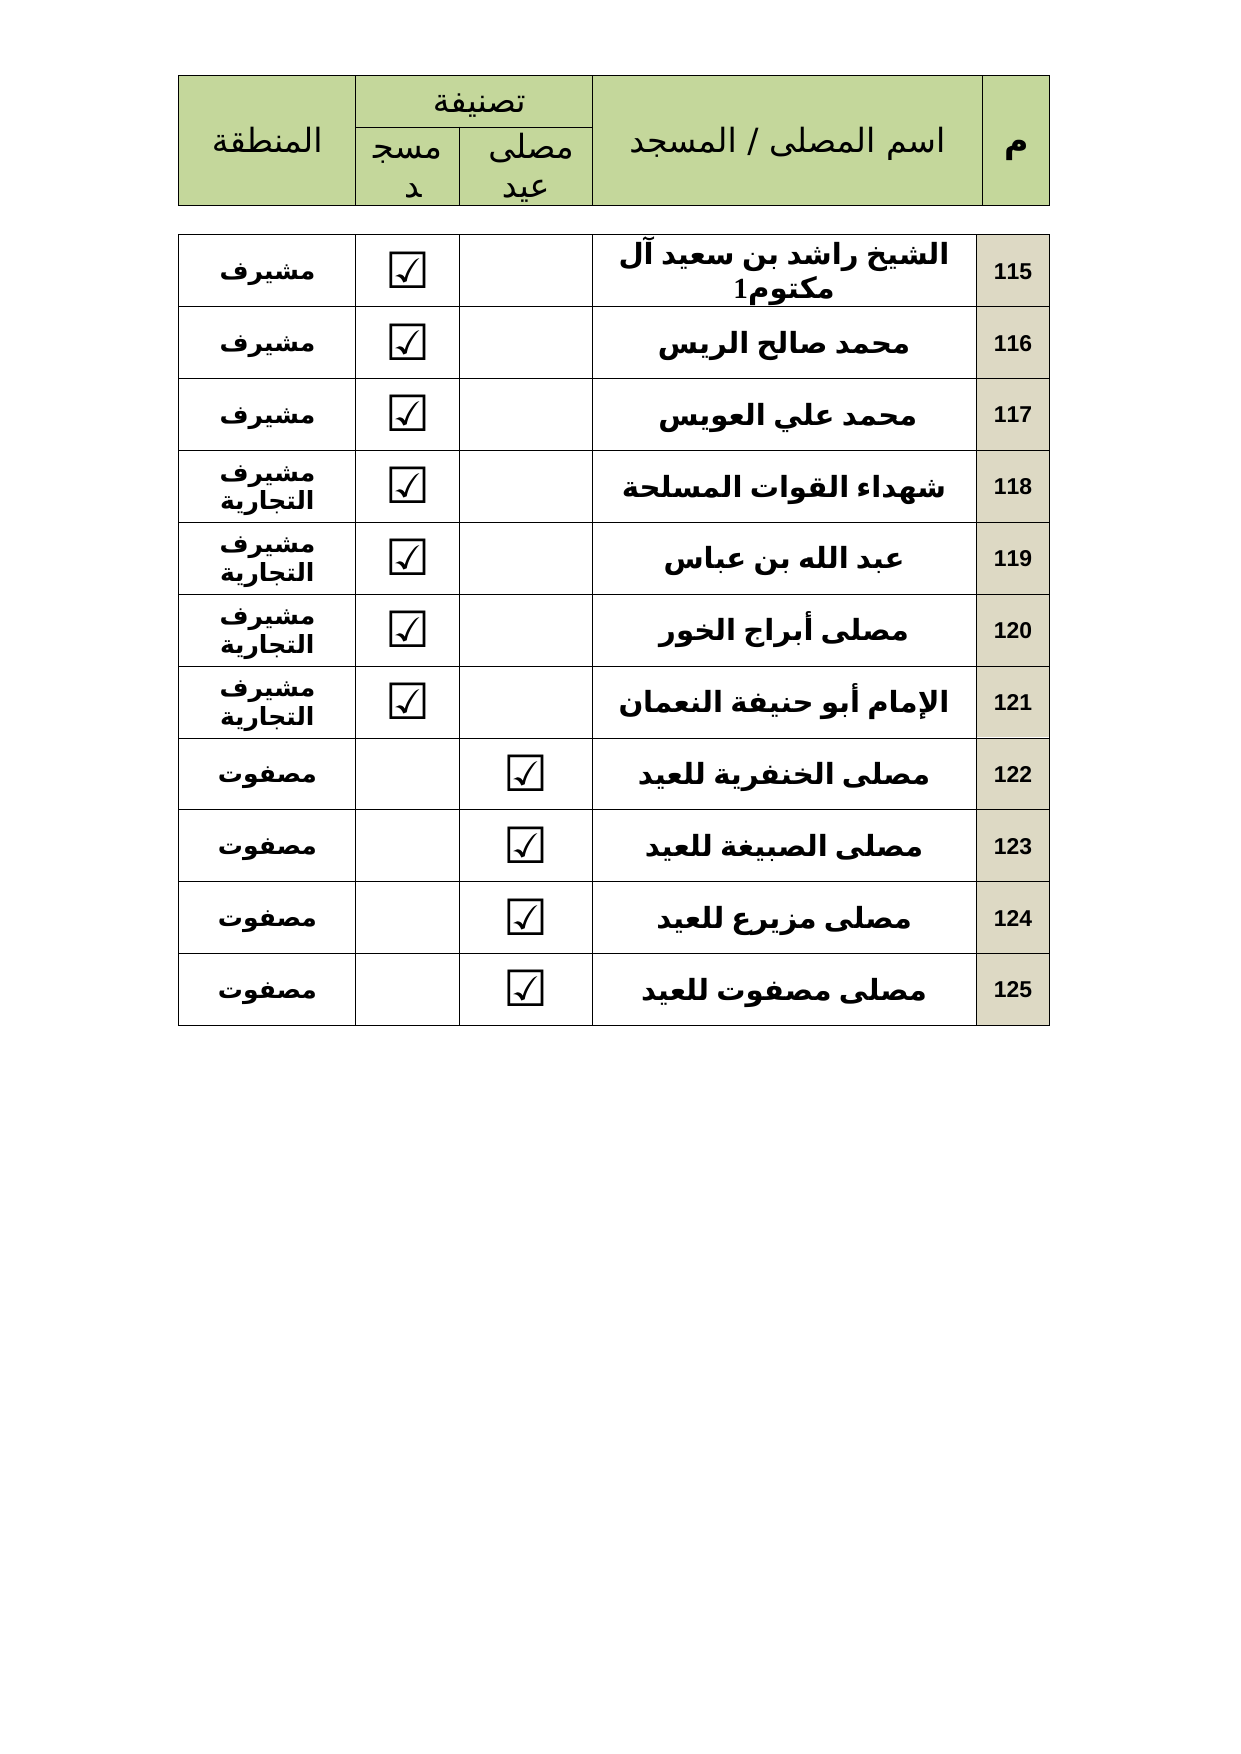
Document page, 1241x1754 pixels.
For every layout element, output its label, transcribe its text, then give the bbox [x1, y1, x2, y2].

table_cell مشيرف [179, 235, 355, 306]
table_cell 118 [977, 451, 1049, 522]
table_cell عبد الله بن عباس [593, 523, 976, 594]
table_cell ☑ [356, 307, 459, 378]
table_cell ☑ [460, 810, 592, 881]
table_cell مشيرف التجارية [179, 523, 355, 594]
table_cell ☑ [356, 523, 459, 594]
table_cell ☑ [356, 451, 459, 522]
table_cell مصلى الصبيغة للعيد [593, 810, 976, 881]
table_cell مصفوت [179, 954, 355, 1025]
table_cell الإمام أبو حنيفة النعمان [593, 667, 976, 737]
table_cell ☑ [356, 595, 459, 666]
table_cell 119 [977, 523, 1049, 594]
table_cell [460, 595, 592, 666]
table_cell 122 [977, 739, 1049, 809]
table_cell 124 [977, 882, 1049, 953]
table_cell 120 [977, 595, 1049, 666]
table_cell [460, 523, 592, 594]
table_cell مصلى مصفوت للعيد [593, 954, 976, 1025]
table_cell مشيرف التجارية [179, 667, 355, 737]
table_cell 123 [977, 810, 1049, 881]
table_cell ☑ [460, 882, 592, 953]
table_cell الشيخ راشد بن سعيد آل مكتوم1 [593, 235, 976, 306]
table_cell 121 [977, 667, 1049, 737]
table_cell محمد صالح الريس [593, 307, 976, 378]
table_cell ☑ [356, 235, 459, 306]
table_cell [460, 235, 592, 306]
table_cell مصفوت [179, 882, 355, 953]
table_cell مصفوت [179, 739, 355, 809]
table_cell [460, 451, 592, 522]
table_cell [356, 810, 459, 881]
table_cell مصفوت [179, 810, 355, 881]
table_cell مصلى أبراج الخور [593, 595, 976, 666]
table_cell ☑ [460, 739, 592, 809]
table_cell [356, 739, 459, 809]
table_cell [356, 954, 459, 1025]
table_cell مصلى الخنفرية للعيد [593, 739, 976, 809]
table_cell ☑ [460, 954, 592, 1025]
table_cell [460, 307, 592, 378]
table_cell [460, 667, 592, 737]
table_cell [460, 379, 592, 450]
table_cell مشيرف التجارية [179, 595, 355, 666]
table_cell مشيرف [179, 379, 355, 450]
table_cell [356, 882, 459, 953]
table_cell مصلى مزيرع للعيد [593, 882, 976, 953]
table_cell شهداء القوات المسلحة [593, 451, 976, 522]
table_cell ☑ [356, 379, 459, 450]
table_cell مشيرف التجارية [179, 451, 355, 522]
table_cell 125 [977, 954, 1049, 1025]
table_cell 117 [977, 379, 1049, 450]
table_cell ☑ [356, 667, 459, 737]
table_cell محمد علي العويس [593, 379, 976, 450]
table_cell 116 [977, 307, 1049, 378]
table_cell مشيرف [179, 307, 355, 378]
table_cell 115 [977, 235, 1049, 306]
